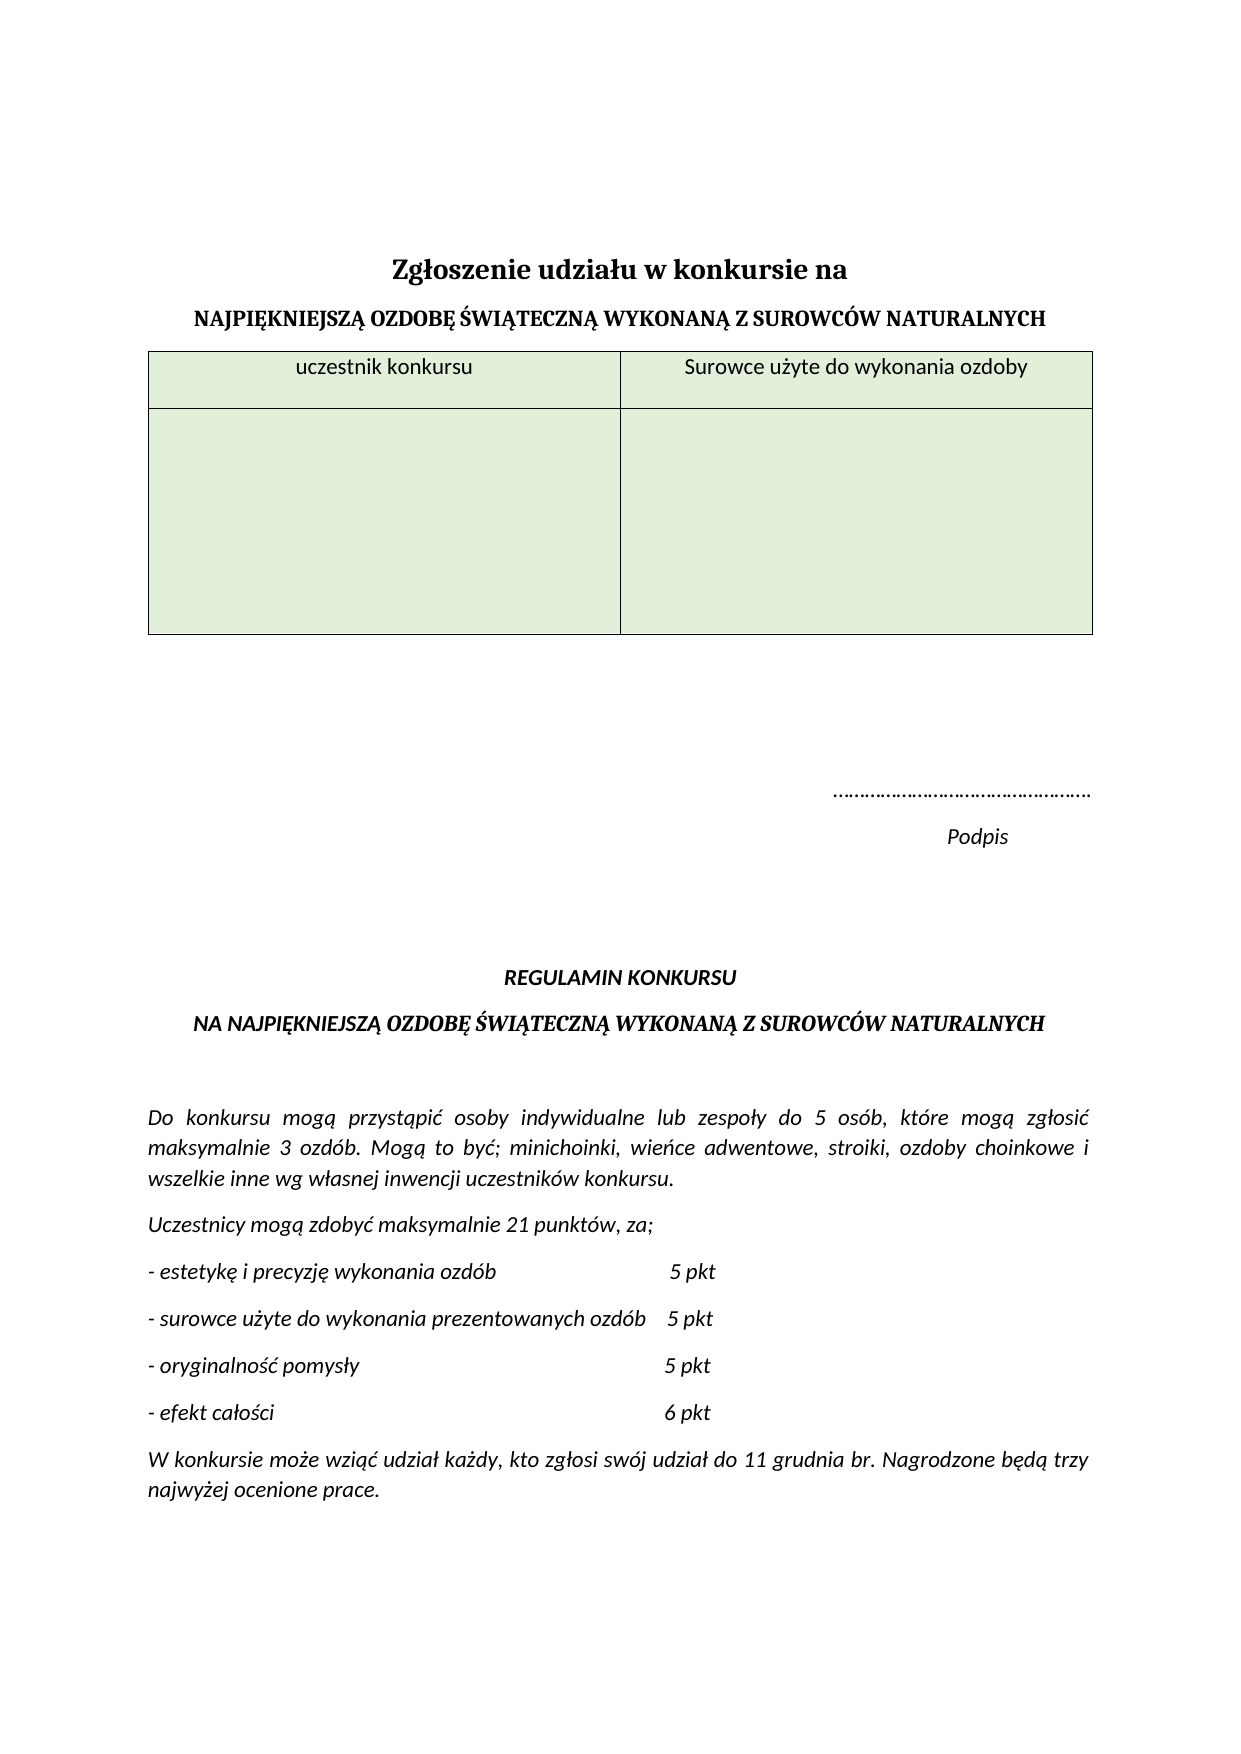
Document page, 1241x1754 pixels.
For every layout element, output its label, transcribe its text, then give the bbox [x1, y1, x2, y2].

text - efekt całości 6 pkt [148, 1398, 1093, 1426]
table_header Surowce użyte do wykonania ozdoby [621, 352, 1092, 408]
table_header uczestnik konkursu [149, 352, 620, 408]
text REGULAMIN KONKURSU [148, 963, 1093, 991]
text NA NAJPIĘKNIEJSZĄ OZDOBĘ ŚWIĄTECZNĄ WYKONANĄ Z SUROWCÓW NATURALNYCH [148, 1009, 1093, 1037]
text …………………………………………. [148, 775, 1093, 803]
text Zgłoszenie udziału w konkursie na [148, 253, 1093, 287]
text - estetykę i precyzję wykonania ozdób 5 pkt [148, 1257, 1093, 1285]
text - surowce użyte do wykonania prezentowanych ozdób 5 pkt [148, 1304, 1093, 1332]
table_cell [621, 409, 1092, 633]
text Do konkursu mogą przystąpić osoby indywidualne lub zespoły do 5 osób, które mogą zgłosić maksymalnie 3 ozdób. Mogą to być; minichoinki, wieńce adwentowe, stroiki, ozdoby choinkowe i wszelkie inne wg własnej inwencji uczestników konkursu. [148, 1103, 1093, 1192]
text NAJPIĘKNIEJSZĄ OZDOBĘ ŚWIĄTECZNĄ WYKONANĄ Z SUROWCÓW NATURALNYCH [148, 306, 1093, 332]
text - oryginalność pomysły 5 pkt [148, 1351, 1093, 1379]
text W konkursie może wziąć udział każdy, kto zgłosi swój udział do 11 grudnia br. Nagrodzone będą trzy najwyżej ocenione prace. [148, 1445, 1093, 1503]
text Uczestnicy mogą zdobyć maksymalnie 21 punktów, za; [148, 1211, 1093, 1238]
text Podpis [148, 822, 1093, 850]
table_cell [149, 409, 620, 633]
